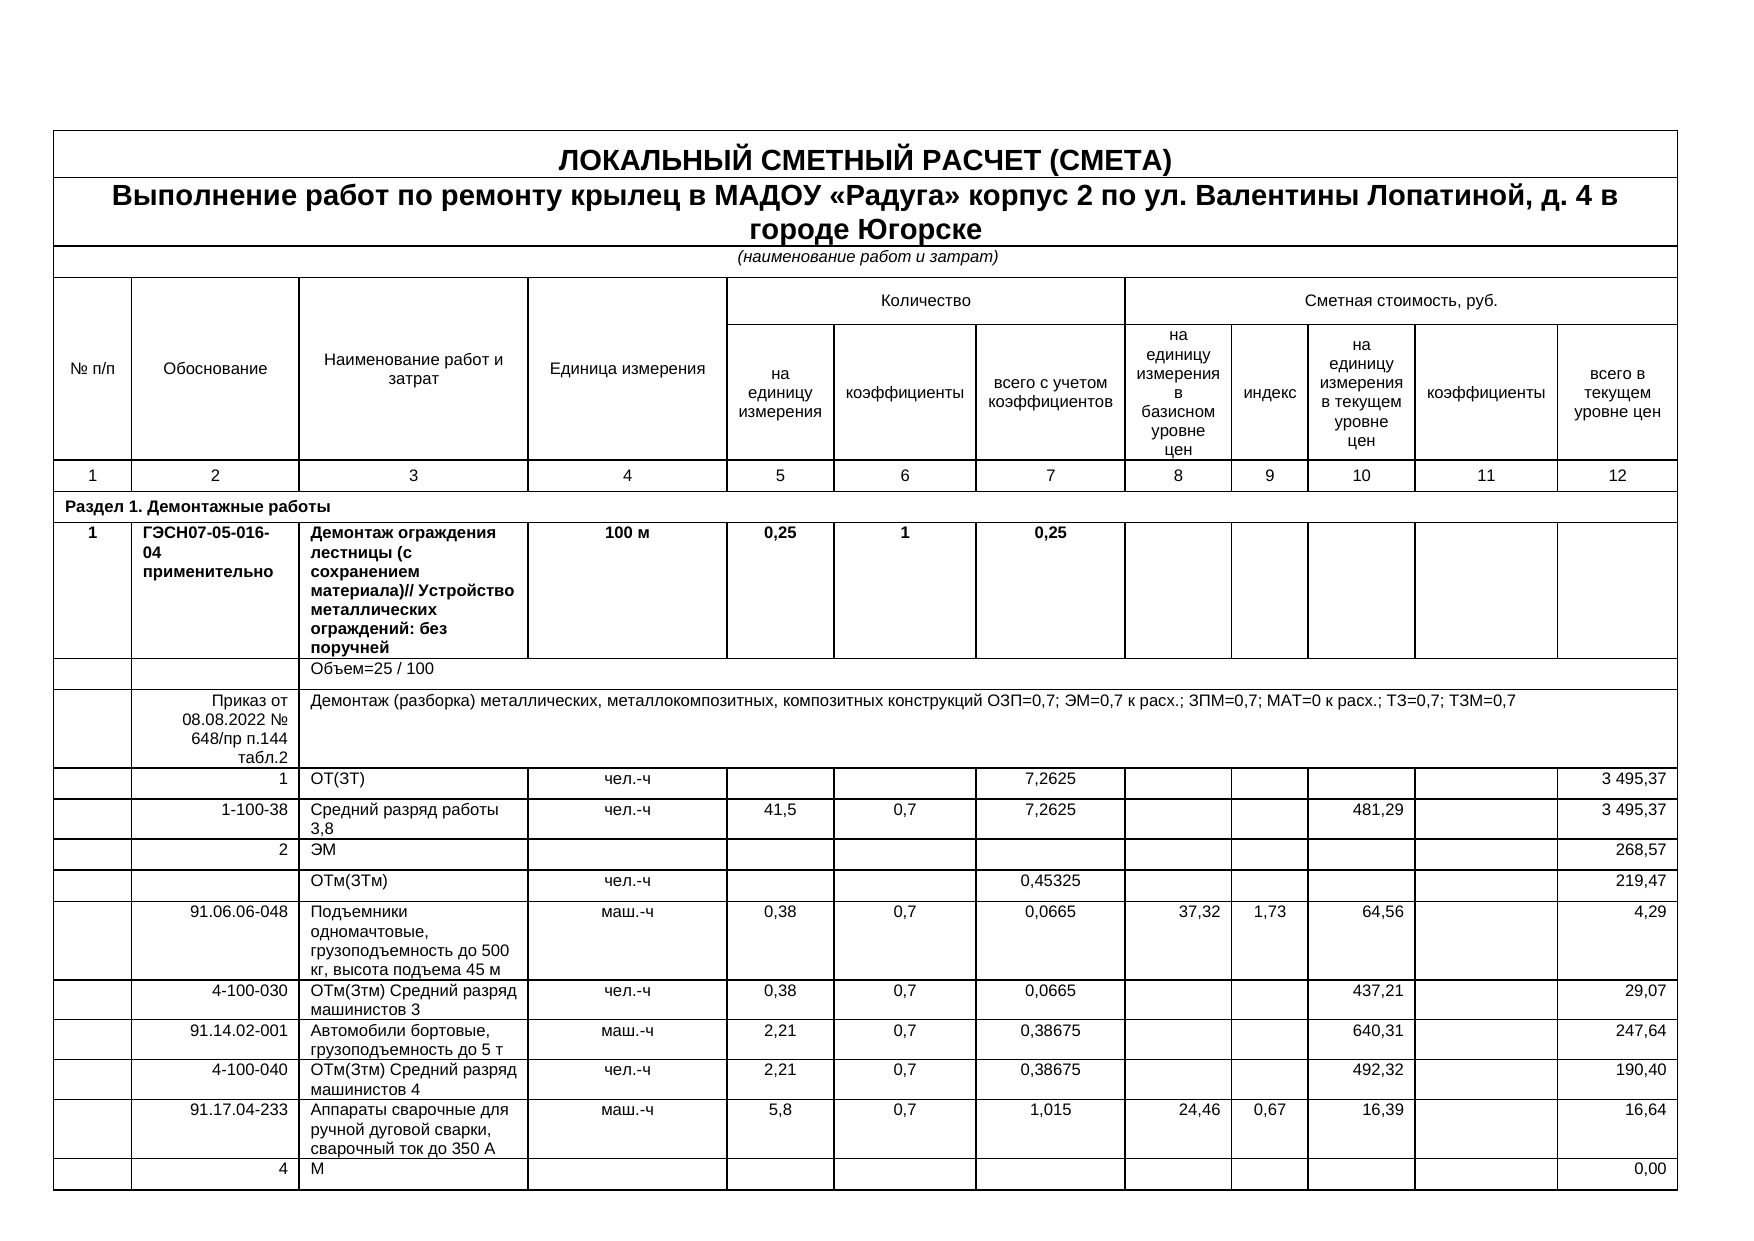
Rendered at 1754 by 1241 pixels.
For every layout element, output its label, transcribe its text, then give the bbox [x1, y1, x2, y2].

table_cell 2 [132, 840, 298, 869]
table_cell [54, 1060, 131, 1098]
table_cell [1232, 981, 1307, 1019]
table_cell 219,47 [1558, 871, 1677, 901]
table_cell [835, 1159, 975, 1189]
table_cell маш.-ч [529, 1100, 726, 1158]
table_cell чел.-ч [529, 769, 726, 798]
table_cell [1126, 800, 1231, 838]
table_cell 0,00 [1558, 1159, 1677, 1189]
table_cell 0,38 [728, 981, 833, 1019]
table_cell 0,38 [728, 902, 833, 979]
table_cell [1126, 769, 1231, 798]
table_cell 6 [835, 461, 975, 491]
table_cell 16,39 [1309, 1100, 1414, 1158]
table_cell 0,7 [835, 1060, 975, 1098]
table_cell Аппараты сварочные для ручной дуговой сварки, сварочный ток до 350 А [300, 1100, 527, 1158]
table_cell [54, 871, 131, 901]
table_cell 4 [529, 461, 726, 491]
table_cell Количество [728, 278, 1124, 323]
table_cell 2,21 [728, 1060, 833, 1098]
table_cell [54, 840, 131, 869]
table_cell 0,7 [835, 1020, 975, 1059]
table_cell чел.-ч [529, 1060, 726, 1098]
table_cell [1416, 769, 1557, 798]
table_cell 16,64 [1558, 1100, 1677, 1158]
table_cell [1232, 800, 1307, 838]
table_cell 7 [977, 461, 1124, 491]
table_cell коэффициенты [835, 325, 975, 459]
table_cell Сметная стоимость, руб. [1126, 278, 1677, 323]
table_cell 247,64 [1558, 1020, 1677, 1059]
table_cell 24,46 [1126, 1100, 1231, 1158]
table_cell [132, 871, 298, 901]
table_cell 1,015 [977, 1100, 1124, 1158]
table_cell [977, 1159, 1124, 1189]
table_cell маш.-ч [529, 1020, 726, 1059]
table_cell 2,21 [728, 1020, 833, 1059]
table_cell [835, 840, 975, 869]
table_cell 0,0665 [977, 981, 1124, 1019]
table_cell 41,5 [728, 800, 833, 838]
table_cell [1232, 523, 1307, 657]
table_cell [1232, 1159, 1307, 1189]
table_cell 1 [54, 461, 131, 491]
table_cell Единица измерения [529, 278, 726, 459]
table_cell [1416, 840, 1557, 869]
table_cell 9 [1232, 461, 1307, 491]
table_cell [1416, 1060, 1557, 1098]
table_cell [54, 690, 131, 767]
table_cell 0,25 [977, 523, 1124, 657]
table_cell 0,38675 [977, 1020, 1124, 1059]
table_cell [1416, 1020, 1557, 1059]
table_cell [1232, 840, 1307, 869]
table_cell 0,38675 [977, 1060, 1124, 1098]
table_cell [1416, 523, 1557, 657]
table_cell [835, 769, 975, 798]
table_cell 0,67 [1232, 1100, 1307, 1158]
table_cell 0,45325 [977, 871, 1124, 901]
table_cell 1 [835, 523, 975, 657]
table_cell [835, 871, 975, 901]
table_cell [54, 800, 131, 838]
table_cell на единицу измерения в базисном уровне цен [1126, 325, 1231, 459]
table_cell [1232, 871, 1307, 901]
table_cell [1126, 1159, 1231, 1189]
table_cell ОТм(ЗТм) [300, 871, 527, 901]
table_cell [1126, 523, 1231, 657]
table_cell № п/п [54, 278, 131, 459]
table_cell 0,7 [835, 902, 975, 979]
table_cell [54, 902, 131, 979]
table_cell [1416, 871, 1557, 901]
table_cell 1 [132, 769, 298, 798]
table_cell [1232, 769, 1307, 798]
table_cell 100 м [529, 523, 726, 657]
table_cell маш.-ч [529, 902, 726, 979]
table_cell [1309, 871, 1414, 901]
table_cell Автомобили бортовые, грузоподъемность до 5 т [300, 1020, 527, 1059]
table_cell 1 [54, 523, 131, 657]
table_cell [1416, 1100, 1557, 1158]
table_cell ОТм(Зтм) Средний разряд машинистов 4 [300, 1060, 527, 1098]
table_cell индекс [1232, 325, 1307, 459]
table_cell коэффициенты [1416, 325, 1557, 459]
table_cell 0,25 [728, 523, 833, 657]
table_cell [54, 1159, 131, 1189]
table_cell Подъемники одномачтовые, грузоподъемность до 500 кг, высота подъема 45 м [300, 902, 527, 979]
table_cell чел.-ч [529, 800, 726, 838]
table_cell 91.14.02-001 [132, 1020, 298, 1059]
table_cell [1126, 1020, 1231, 1059]
table_cell 1-100-38 [132, 800, 298, 838]
table_cell 64,56 [1309, 902, 1414, 979]
table_cell 640,31 [1309, 1020, 1414, 1059]
table_cell 5 [728, 461, 833, 491]
table_cell 10 [1309, 461, 1414, 491]
table_cell [54, 1020, 131, 1059]
table_cell 190,40 [1558, 1060, 1677, 1098]
table_cell 437,21 [1309, 981, 1414, 1019]
table_cell [1126, 840, 1231, 869]
table_cell 268,57 [1558, 840, 1677, 869]
table_cell Средний разряд работы 3,8 [300, 800, 527, 838]
table_cell [728, 769, 833, 798]
table_cell [529, 1159, 726, 1189]
table_cell на единицу измерения [728, 325, 833, 459]
table_cell 0,7 [835, 1100, 975, 1158]
table_cell 0,7 [835, 800, 975, 838]
table_cell Демонтаж ограждения лестницы (с сохранением материала)// Устройство металлических ограждений: без поручней [300, 523, 527, 657]
table_header ЛОКАЛЬНЫЙ СМЕТНЫЙ РАСЧЕТ (СМЕТА) [54, 131, 1677, 177]
table_cell [54, 659, 131, 689]
table_cell [529, 840, 726, 869]
table_cell [1416, 800, 1557, 838]
table_cell [54, 981, 131, 1019]
table_cell 3 [300, 461, 527, 491]
table_cell [728, 840, 833, 869]
table_cell Обоснование [132, 278, 298, 459]
table_cell чел.-ч [529, 871, 726, 901]
table_cell 492,32 [1309, 1060, 1414, 1098]
table_cell [1416, 902, 1557, 979]
table_cell Выполнение работ по ремонту крылец в МАДОУ «Радуга» корпус 2 по ул. Валентины Лопатиной, д. 4 в городе Югорске [54, 178, 1677, 245]
table_cell [54, 1100, 131, 1158]
table_cell 1,73 [1232, 902, 1307, 979]
table_cell Демонтаж (разборка) металлических, металлокомпозитных, композитных конструкций ОЗП=0,7; ЭМ=0,7 к расх.; ЗПМ=0,7; МАТ=0 к расх.; ТЗ=0,7; ТЗМ=0,7 [300, 690, 1677, 767]
table_cell 11 [1416, 461, 1557, 491]
table_cell 481,29 [1309, 800, 1414, 838]
table_cell 4-100-030 [132, 981, 298, 1019]
table_cell Наименование работ и затрат [300, 278, 527, 459]
table_cell ЭМ [300, 840, 527, 869]
table_cell 8 [1126, 461, 1231, 491]
table_cell [1309, 1159, 1414, 1189]
table_cell 37,32 [1126, 902, 1231, 979]
table_cell всего с учетом коэффициентов [977, 325, 1124, 459]
table_cell [1126, 981, 1231, 1019]
table_cell [1309, 840, 1414, 869]
table_cell ОТ(ЗТ) [300, 769, 527, 798]
table_cell [728, 1159, 833, 1189]
table_cell 0,7 [835, 981, 975, 1019]
table_cell 29,07 [1558, 981, 1677, 1019]
table_cell [977, 840, 1124, 869]
table_cell ОТм(Зтм) Средний разряд машинистов 3 [300, 981, 527, 1019]
table_cell 7,2625 [977, 800, 1124, 838]
table_cell 0,0665 [977, 902, 1124, 979]
table_cell 7,2625 [977, 769, 1124, 798]
table_cell 91.06.06-048 [132, 902, 298, 979]
table_cell (наименование работ и затрат) [54, 247, 1677, 277]
table_cell [132, 659, 298, 689]
table_cell [1126, 1060, 1231, 1098]
table_cell 4-100-040 [132, 1060, 298, 1098]
table_cell чел.-ч [529, 981, 726, 1019]
table_cell 5,8 [728, 1100, 833, 1158]
table_cell Приказ от 08.08.2022 № 648/пр п.144 табл.2 [132, 690, 298, 767]
table_cell 3 495,37 [1558, 800, 1677, 838]
table_cell М [300, 1159, 527, 1189]
table_cell [1126, 871, 1231, 901]
table_cell всего в текущем уровне цен [1558, 325, 1677, 459]
table_cell [1309, 523, 1414, 657]
table_cell [728, 871, 833, 901]
table_cell 91.17.04-233 [132, 1100, 298, 1158]
table_cell [1416, 981, 1557, 1019]
table_cell на единицу измерения в текущем уровне цен [1309, 325, 1414, 459]
table_cell [1558, 523, 1677, 657]
table_cell [1416, 1159, 1557, 1189]
table_cell [54, 769, 131, 798]
table_cell [1309, 769, 1414, 798]
table_cell Раздел 1. Демонтажные работы [54, 492, 1677, 522]
table_cell 12 [1558, 461, 1677, 491]
table_cell Объем=25 / 100 [300, 659, 1677, 689]
table_cell [1232, 1060, 1307, 1098]
table_cell 3 495,37 [1558, 769, 1677, 798]
table_cell [1232, 1020, 1307, 1059]
table_cell ГЭСН07-05-016-04 применительно [132, 523, 298, 657]
table_cell 2 [132, 461, 298, 491]
table_cell 4 [132, 1159, 298, 1189]
table_cell 4,29 [1558, 902, 1677, 979]
